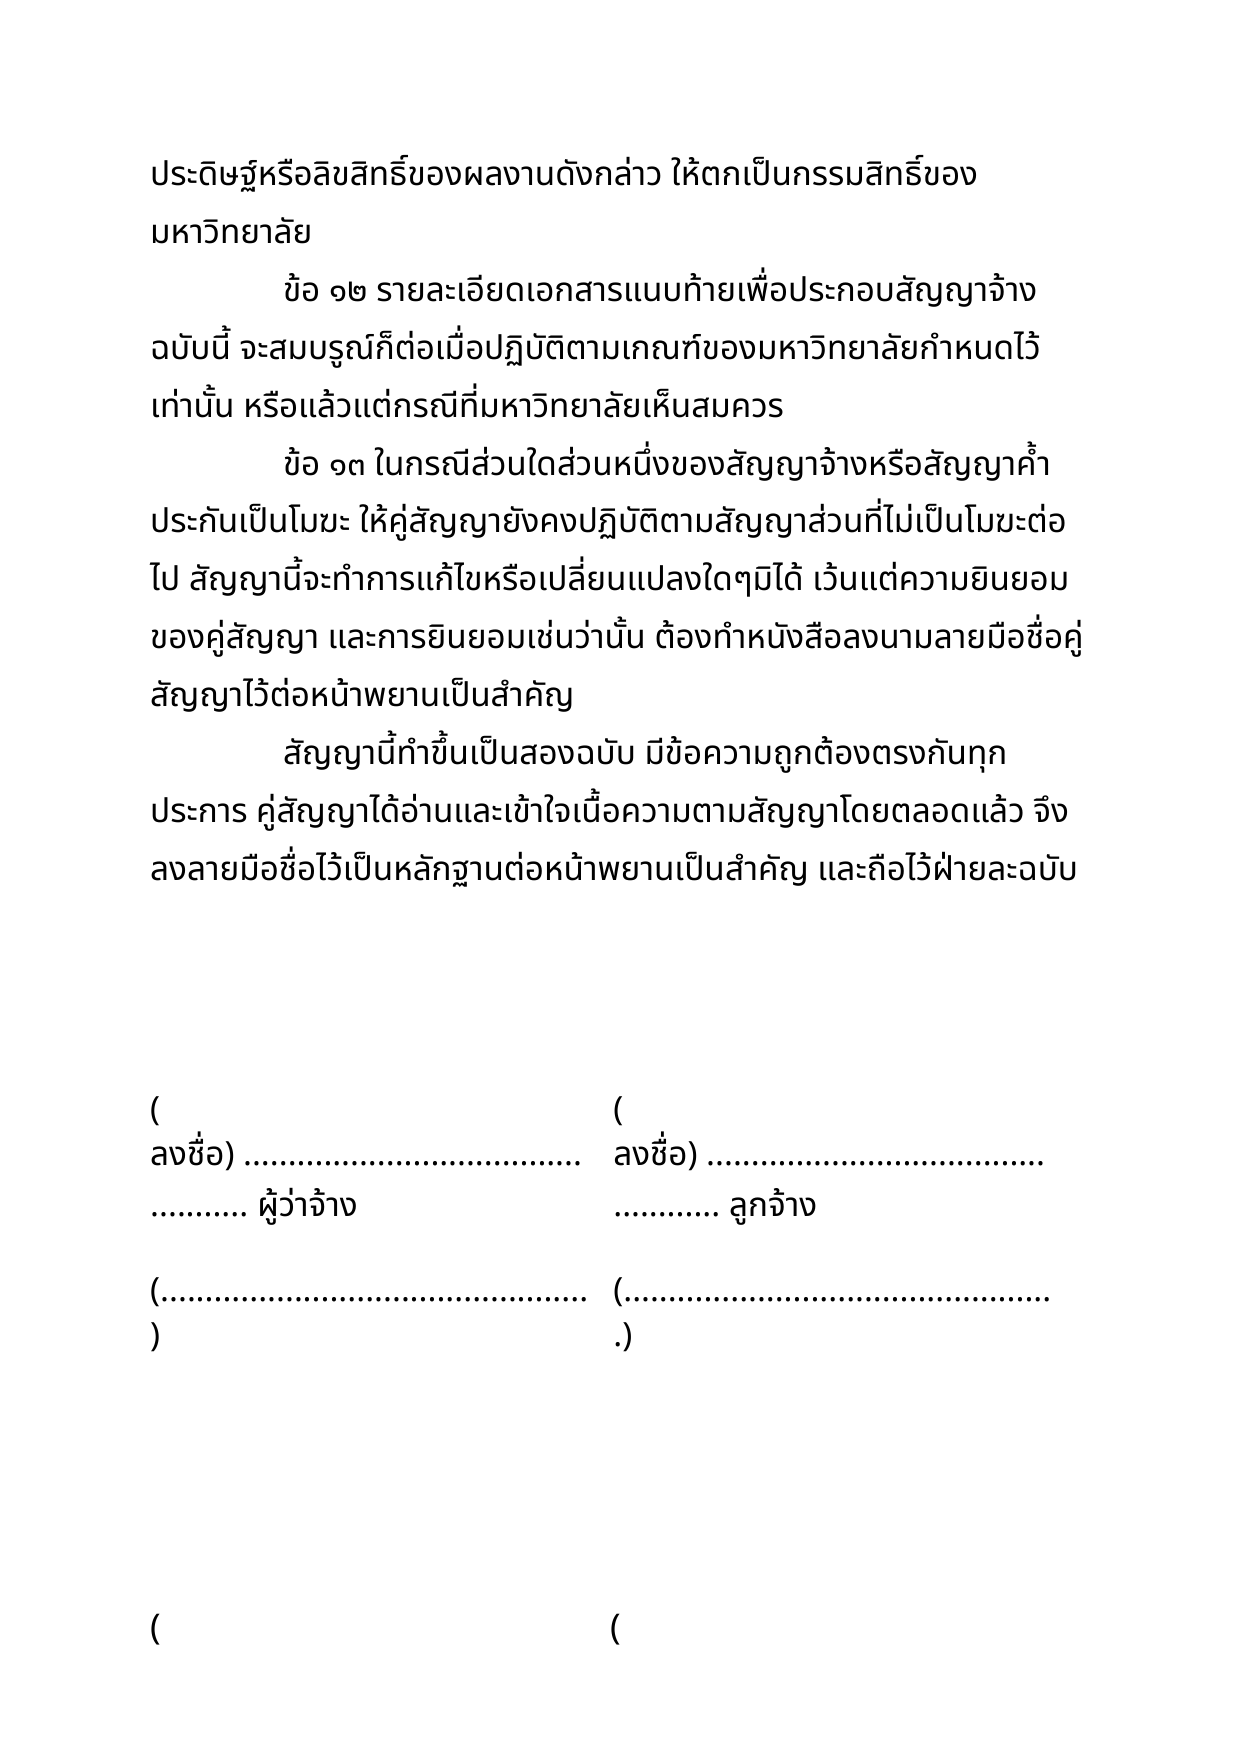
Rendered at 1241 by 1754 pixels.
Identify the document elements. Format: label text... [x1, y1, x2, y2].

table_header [139, 1408, 598, 1649]
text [150, 150, 1090, 258]
text ข้อ ๑๓ ในกรณีส่วนใดส่วนหนึ่งของสัญญาจ้างหรือสัญญาค้ำประกันเป็นโมฆะ ให้คู่สัญญายังคงปฏิบัติตามสัญญาส่วนที่ไม่เป็นโมฆะต่อไป สัญญานี้จะทำการแก้ไขหรือเปลี่ยนแปลงใดๆมิได้ เว้นแต่ความยินยอมของคู่สัญญา และการยินยอมเช่นว่านั้น ต้องทำหนังสือลงนามลายมือชื่อคู่สัญญาไว้ต่อหน้าพยานเป็นสำคัญ [150, 439, 1090, 722]
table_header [599, 1408, 1058, 1649]
text สัญญานี้ทำขึ้นเป็นสองฉบับ มีข้อความถูกต้องตรงกันทุกประการ คู่สัญญาได้อ่านและเข้าใจเนื้อความตามสัญญาโดยตลอดแล้ว จึงลงลายมือชื่อไว้เป็นหลักฐานต่อหน้าพยานเป็นสำคัญ และถือไว้ฝ่ายละฉบับ [150, 729, 1090, 895]
table_header (ลงชื่อ) .................................................. ลูกจ้าง (.................................................) [602, 903, 1065, 1356]
text ข้อ ๑๒ รายละเอียดเอกสารแนบท้ายเพื่อประกอบสัญญาจ้างฉบับนี้ จะสมบรูณ์ก็ต่อเมื่อปฏิบัติตามเกณฑ์ของมหาวิทยาลัยกำหนดไว้เท่านั้น หรือแล้วแต่กรณีที่มหาวิทยาลัยเห็นสมควร [150, 266, 1090, 432]
table_header (ลงชื่อ) ................................................. ผู้ว่าจ้าง (................................................) [139, 903, 602, 1356]
